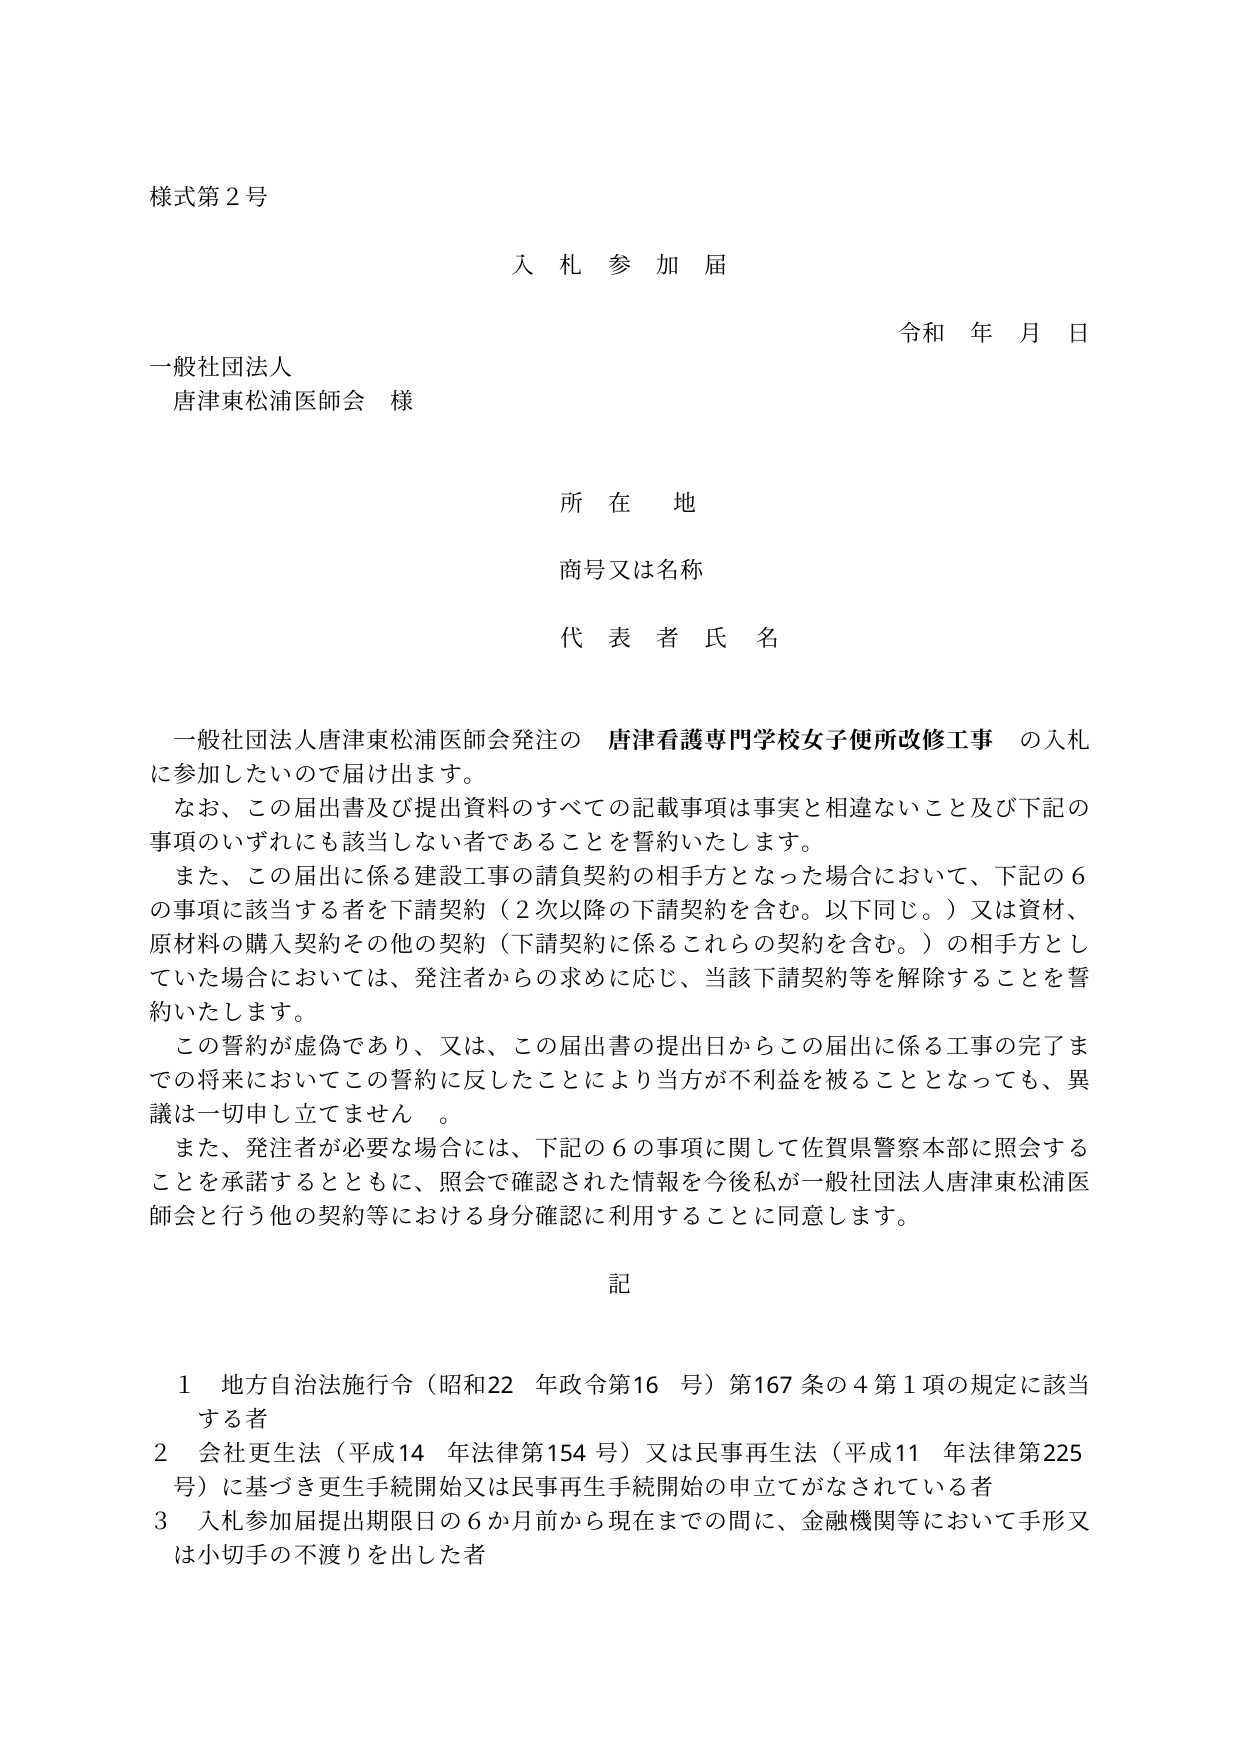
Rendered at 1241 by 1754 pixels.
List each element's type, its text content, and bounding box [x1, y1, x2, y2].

text ３ 入札参加届提出期限日の６か月前から現在までの間に、金融機関等において手形又は小切手の不渡りを出した者 [149, 1503, 1091, 1571]
text この誓約が虚偽であり、又は、この届出書の提出日からこの届出に係る工事の完了までの将来においてこの誓約に反したことにより当方が不利益を被ることとなっても、異議は一切申し立てません。 [149, 1027, 1091, 1129]
text 所在地 [149, 484, 1091, 518]
text 商号又は名称 [149, 552, 1091, 586]
text 一般社団法人唐津東松浦医師会発注の 唐津看護専門学校女子便所改修工事 の入札に参加したいので届け出ます。 [149, 722, 1091, 790]
text ２ 会社更生法（平成14年法律第154号）又は民事再生法（平成11年法律第225号）に基づき更生手続開始又は民事再生手続開始の申立てがなされている者 [149, 1435, 1091, 1503]
text また、発注者が必要な場合には、下記の６の事項に関して佐賀県警察本部に照会することを承諾するとともに、照会で確認された情報を今後私が一般社団法人唐津東松浦医師会と行う他の契約等における身分確認に利用することに同意します。 [149, 1129, 1091, 1231]
text 一般社団法人 [149, 348, 1091, 382]
subtitle 記 [149, 1265, 1091, 1299]
text １ 地方自治法施行令（昭和22年政令第16号）第167条の４第１項の規定に該当する者 [151, 1367, 1091, 1435]
text 様式第２号 [149, 178, 1091, 212]
text 唐津東松浦医師会 様 [149, 382, 1091, 416]
text なお、この届出書及び提出資料のすべての記載事項は事実と相違ないこと及び下記の事項のいずれにも該当しない者であることを誓約いたします。 [149, 790, 1091, 858]
text 令和 年 月 日 [149, 314, 1091, 348]
text 代表者氏名 [149, 620, 1091, 654]
text 入 札 参 加 届 [149, 246, 1091, 280]
text また、この届出に係る建設工事の請負契約の相手方となった場合において、下記の６の事項に該当する者を下請契約（２次以降の下請契約を含む。以下同じ。）又は資材、原材料の購入契約その他の契約（下請契約に係るこれらの契約を含む。）の相手方としていた場合においては、発注者からの求めに応じ、当該下請契約等を解除することを誓約いたします。 [149, 858, 1091, 1027]
